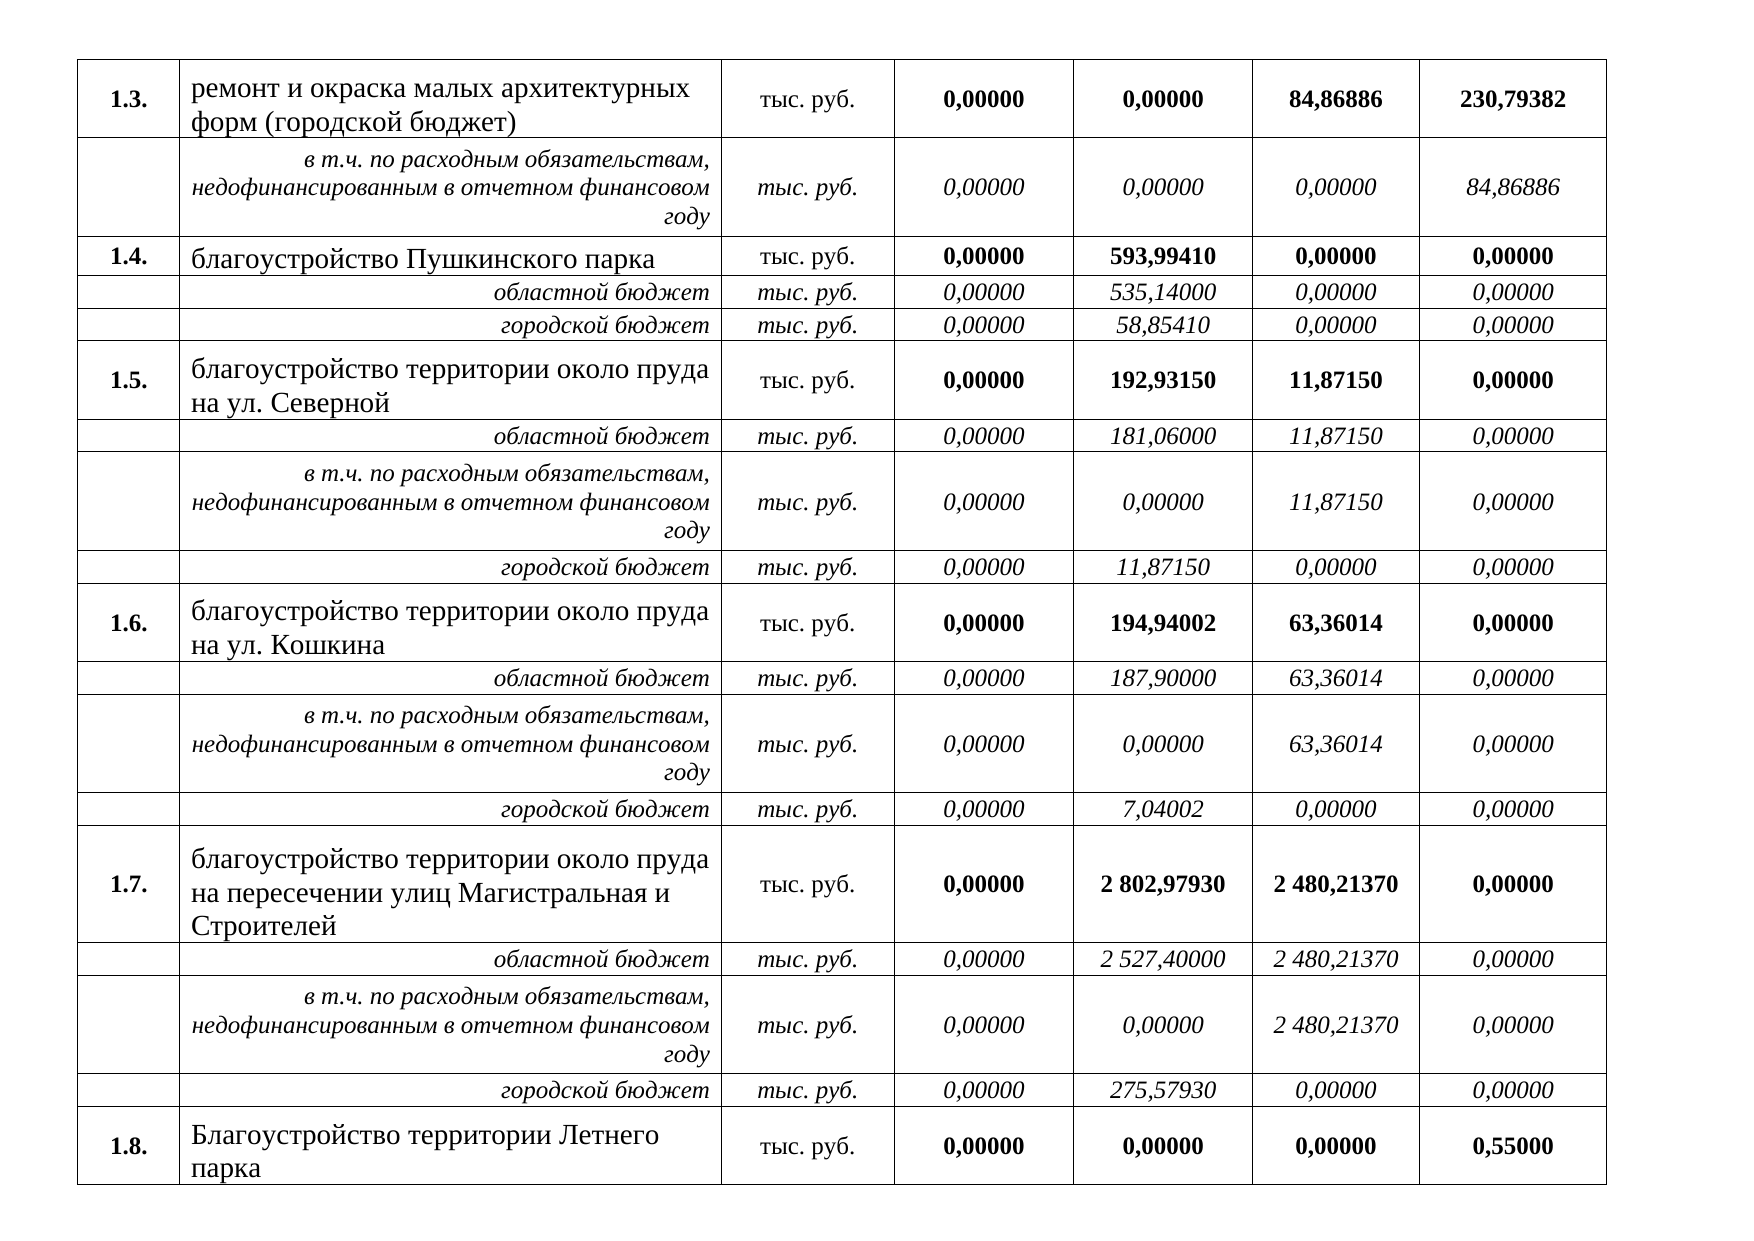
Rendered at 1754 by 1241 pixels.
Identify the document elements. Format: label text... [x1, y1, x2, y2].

table_cell тыс. руб. [722, 826, 894, 942]
table_cell 0,00000 [1420, 695, 1606, 792]
table_cell благоустройство территории около пруда на ул. Кошкина [180, 584, 721, 661]
table_cell 0,00000 [895, 551, 1073, 582]
table_cell [78, 662, 179, 693]
table_cell 11,87150 [1253, 452, 1419, 550]
table_cell тыс. руб. [722, 309, 894, 340]
table_cell 1.7. [78, 826, 179, 942]
table_cell 0,00000 [1420, 584, 1606, 661]
table_cell [78, 276, 179, 307]
table_cell 0,00000 [1420, 420, 1606, 451]
table_cell 0,00000 [1420, 793, 1606, 825]
table_cell городской бюджет [180, 793, 721, 825]
table_cell 11,87150 [1253, 341, 1419, 418]
table_cell 2 480,21370 [1253, 976, 1419, 1073]
table_cell 0,00000 [895, 309, 1073, 340]
table_cell 0,00000 [895, 943, 1073, 975]
table_cell 2 480,21370 [1253, 943, 1419, 975]
table_cell 1.3. [78, 60, 179, 137]
table_cell 0,00000 [895, 826, 1073, 942]
table_cell 0,00000 [895, 452, 1073, 550]
table_cell 11,87150 [1074, 551, 1252, 582]
table_cell 0,00000 [1253, 793, 1419, 825]
table_cell тыс. руб. [722, 551, 894, 582]
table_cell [180, 138, 721, 236]
table_cell 0,00000 [895, 138, 1073, 236]
table_cell 1.4. [78, 237, 179, 275]
table_cell 0,00000 [1420, 943, 1606, 975]
table_cell 0,00000 [895, 584, 1073, 661]
table_cell [78, 976, 179, 1073]
table_cell 0,00000 [1074, 452, 1252, 550]
table_cell 0,00000 [1074, 976, 1252, 1073]
table_cell 2 802,97930 [1074, 826, 1252, 942]
table_cell 11,87150 [1253, 420, 1419, 451]
table_cell областной бюджет [180, 276, 721, 307]
table_cell областной бюджет [180, 662, 721, 693]
table_cell 0,00000 [895, 976, 1073, 1073]
table_cell 63,36014 [1253, 695, 1419, 792]
table_cell 0,00000 [1420, 826, 1606, 942]
table_cell тыс. руб. [722, 60, 894, 137]
table_cell тыс. руб. [722, 237, 894, 275]
table_cell городской бюджет [180, 1074, 721, 1106]
table_cell 0,00000 [1420, 341, 1606, 418]
table_cell тыс. руб. [722, 943, 894, 975]
table_cell тыс. руб. [722, 695, 894, 792]
table_cell благоустройство территории около пруда на ул. Северной [180, 341, 721, 418]
table_cell 0,00000 [895, 1074, 1073, 1106]
table_cell 0,00000 [895, 793, 1073, 825]
table_cell 0,00000 [1074, 695, 1252, 792]
table_cell 0,00000 [895, 1107, 1073, 1184]
table_cell тыс. руб. [722, 276, 894, 307]
table_cell 63,36014 [1253, 584, 1419, 661]
table_cell [78, 793, 179, 825]
table_cell тыс. руб. [722, 584, 894, 661]
table_cell 7,04002 [1074, 793, 1252, 825]
table_cell [78, 1074, 179, 1106]
table_cell 84,86886 [1253, 60, 1419, 137]
table_cell [78, 943, 179, 975]
table_cell [78, 695, 179, 792]
table_cell областной бюджет [180, 420, 721, 451]
table_cell [78, 551, 179, 582]
table_cell 0,00000 [1253, 309, 1419, 340]
table_cell 535,14000 [1074, 276, 1252, 307]
table_cell 0,00000 [895, 662, 1073, 693]
table_cell 0,00000 [895, 237, 1073, 275]
table_cell 593,99410 [1074, 237, 1252, 275]
table_cell 0,00000 [1253, 138, 1419, 236]
table_cell 275,57930 [1074, 1074, 1252, 1106]
table_cell тыс. руб. [722, 793, 894, 825]
table_cell тыс. руб. [722, 1107, 894, 1184]
table_cell [78, 309, 179, 340]
table_cell тыс. руб. [722, 976, 894, 1073]
table_cell [78, 138, 179, 236]
table_cell 84,86886 [1420, 138, 1606, 236]
table_cell 230,79382 [1420, 60, 1606, 137]
table_cell 0,00000 [1420, 309, 1606, 340]
table_cell тыс. руб. [722, 452, 894, 550]
table_cell 1.5. [78, 341, 179, 418]
table_cell 1.8. [78, 1107, 179, 1184]
table_cell городской бюджет [180, 309, 721, 340]
table_cell 187,90000 [1074, 662, 1252, 693]
table_cell 0,00000 [1420, 452, 1606, 550]
table_cell 0,00000 [1253, 551, 1419, 582]
table_cell 2 480,21370 [1253, 826, 1419, 942]
table_cell 0,00000 [895, 276, 1073, 307]
table_cell 0,00000 [1420, 1074, 1606, 1106]
table_cell 181,06000 [1074, 420, 1252, 451]
table_cell в т.ч. по расходным обязательствам, недофинансированным в отчетном финансовом году [180, 976, 721, 1073]
table_cell 2 527,40000 [1074, 943, 1252, 975]
table_cell 0,00000 [1420, 276, 1606, 307]
table_cell в т.ч. по расходным обязательствам, недофинансированным в отчетном финансовом году [180, 452, 721, 550]
table_cell 0,00000 [1420, 976, 1606, 1073]
table_cell Благоустройство территории Летнего парка [180, 1107, 721, 1184]
table_cell 0,00000 [895, 695, 1073, 792]
table_cell 58,85410 [1074, 309, 1252, 340]
table_cell 0,00000 [1074, 60, 1252, 137]
table_cell городской бюджет [180, 551, 721, 582]
table_cell 194,94002 [1074, 584, 1252, 661]
table_cell тыс. руб. [722, 420, 894, 451]
table_cell в т.ч. по расходным обязательствам, недофинансированным в отчетном финансовом году [180, 695, 721, 792]
table_cell благоустройство Пушкинского парка [180, 237, 721, 275]
table_cell [78, 420, 179, 451]
table_cell ремонт и окраска малых архитектурных форм (городской бюджет) [180, 60, 721, 137]
table_cell 192,93150 [1074, 341, 1252, 418]
table_cell тыс. руб. [722, 1074, 894, 1106]
table_cell 0,00000 [895, 341, 1073, 418]
table_cell тыс. руб. [722, 341, 894, 418]
table_cell 0,00000 [1253, 1107, 1419, 1184]
table_cell 0,00000 [1420, 662, 1606, 693]
table_cell тыс. руб. [722, 138, 894, 236]
table_cell 0,55000 [1420, 1107, 1606, 1184]
table_cell тыс. руб. [722, 662, 894, 693]
table_cell 0,00000 [1074, 138, 1252, 236]
table_cell 0,00000 [1420, 237, 1606, 275]
table_cell благоустройство территории около пруда на пересечении улиц Магистральная и Строителей [180, 826, 721, 942]
table_cell 0,00000 [1253, 276, 1419, 307]
table_cell 0,00000 [895, 60, 1073, 137]
table_cell 63,36014 [1253, 662, 1419, 693]
table_cell [78, 452, 179, 550]
table_cell областной бюджет [180, 943, 721, 975]
table_cell 0,00000 [895, 420, 1073, 451]
table_cell 1.6. [78, 584, 179, 661]
table_cell 0,00000 [1420, 551, 1606, 582]
table_cell 0,00000 [1074, 1107, 1252, 1184]
table_cell 0,00000 [1253, 1074, 1419, 1106]
table_cell 0,00000 [1253, 237, 1419, 275]
